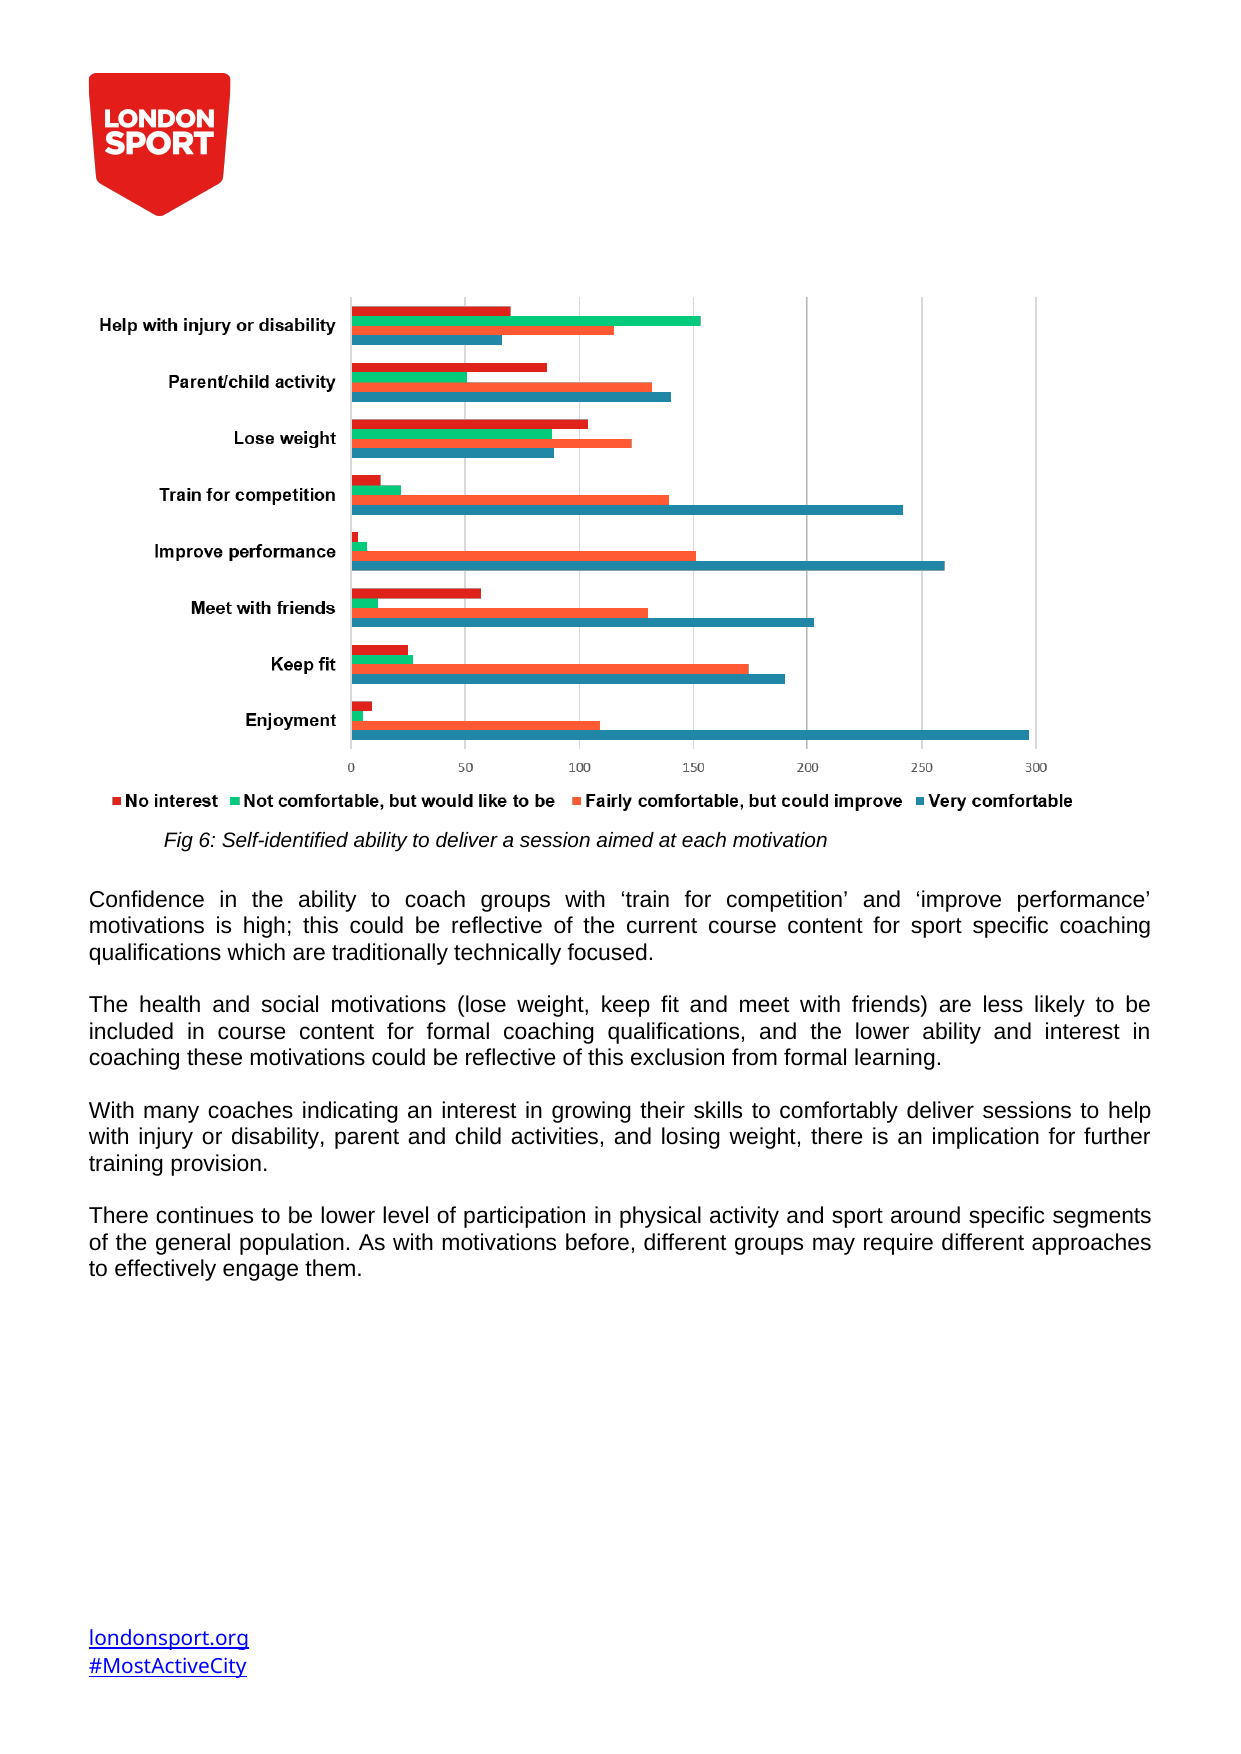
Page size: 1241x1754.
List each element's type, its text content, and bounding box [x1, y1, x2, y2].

picture [88, 279, 1083, 825]
text There continues to be lower level of participation in physical activity and sport around specific segments of the general population. As with motivations before, different groups may require different approaches to effectively engage them. [89, 1202, 1152, 1281]
text With many coaches indicating an interest in growing their skills to comfortably deliver sessions to help with injury or disability, parent and child activities, and losing weight, there is an implication for further training provision. [89, 1097, 1152, 1176]
text Confidence in the ability to coach groups with ‘train for competition’ and ‘improve performance’ motivations is high; this could be reflective of the current course content for sport specific coaching qualifications which are traditionally technically focused. [89, 886, 1152, 965]
text The health and social motivations (lose weight, keep fit and meet with friends) are less likely to be included in course content for formal coaching qualifications, and the lower ability and interest in coaching these motivations could be reflective of this exclusion from formal learning. [89, 991, 1152, 1071]
picture [88, 73, 231, 216]
